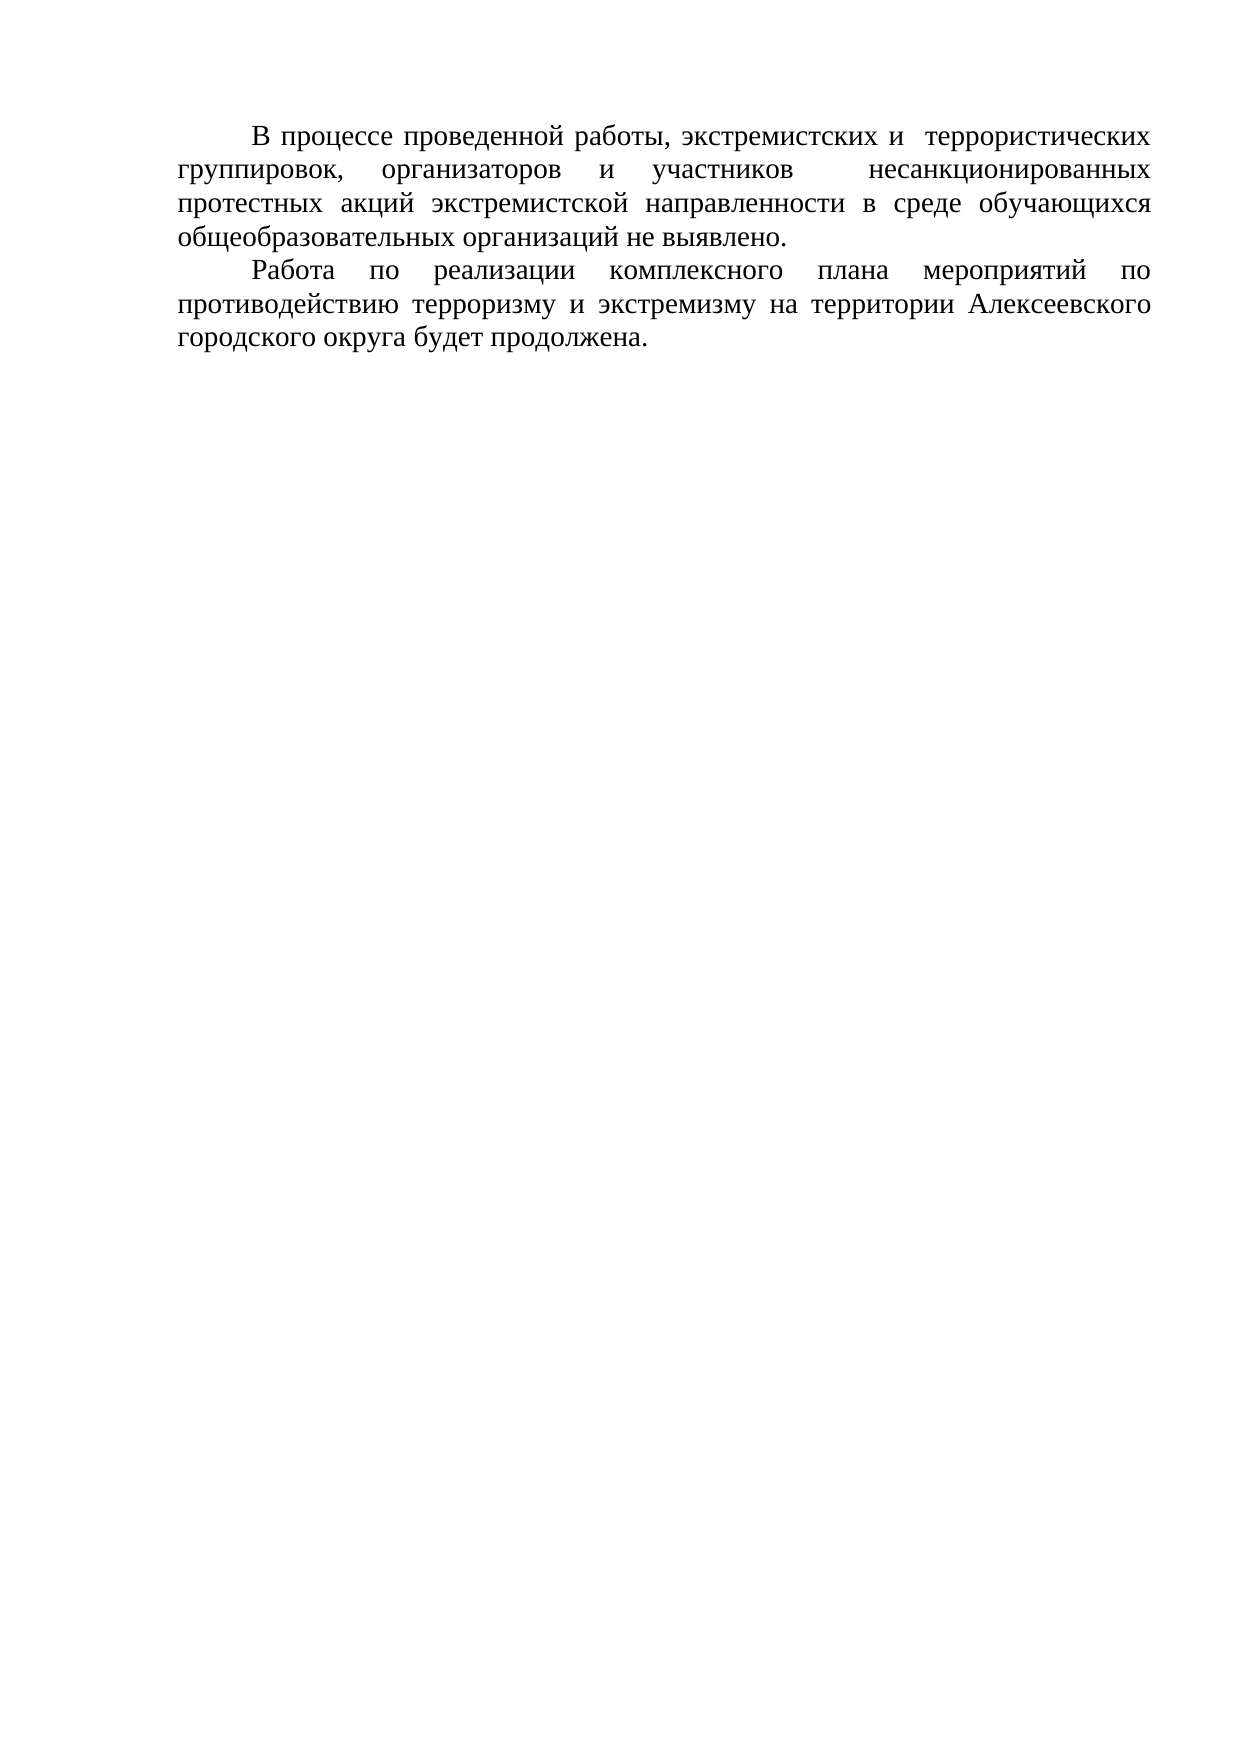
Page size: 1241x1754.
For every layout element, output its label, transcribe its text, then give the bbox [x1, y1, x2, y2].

text В процессе проведенной работы, экстремистских и террористических группировок, организаторов и участников несанкционированных протестных акций экстремистской направленности в среде обучающихся общеобразовательных организаций не выявлено. [177, 118, 1152, 252]
text Работа по реализации комплексного плана мероприятий по противодействию терроризму и экстремизму на территории Алексеевского городского округа будет продолжена. [177, 252, 1152, 353]
